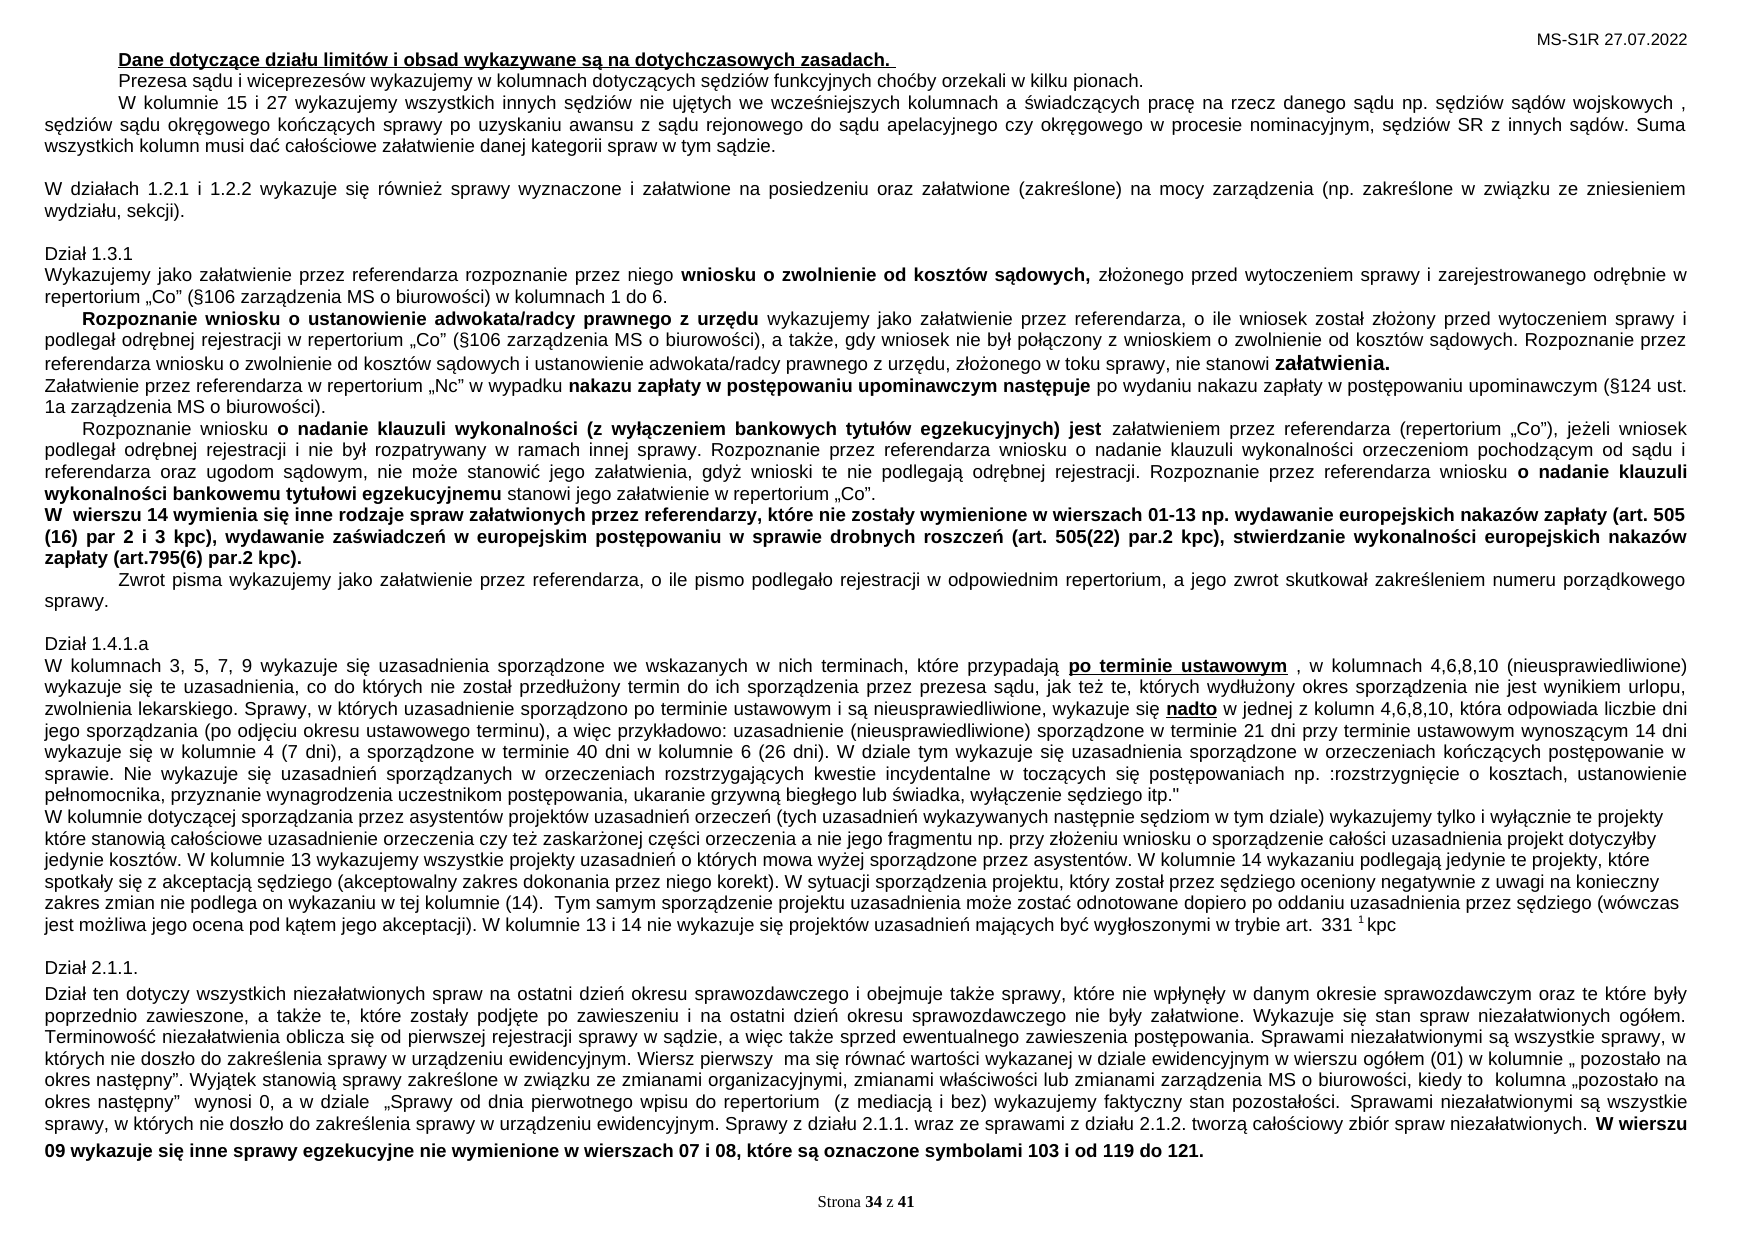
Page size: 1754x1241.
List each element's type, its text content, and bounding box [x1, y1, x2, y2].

text Dane dotyczące działu limitów i obsad wykazywane są na dotychczasowych zasadach. [44, 49, 1687, 70]
text W wierszu 14 wymienia się inne rodzaje spraw załatwionych przez referendarzy, które nie zostały wymienione w wierszach 01-13 np. wydawanie europejskich nakazów zapłaty (art. 505 (16) par 2 i 3 kpc), wydawanie zaświadczeń w europejskim postępowaniu w sprawie drobnych roszczeń (art. 505(22) par.2 kpc), stwierdzanie wykonalności europejskich nakazów zapłaty (art.795(6) par.2 kpc). [44, 504, 1687, 568]
text Załatwienie przez referendarza w repertorium „Nc” w wypadku nakazu zapłaty w postępowaniu upominawczym następuje po wydaniu nakazu zapłaty w postępowaniu upominawczym (§124 ust. 1a zarządzenia MS o biurowości). [44, 374, 1687, 418]
text Rozpoznanie wniosku o nadanie klauzuli wykonalności (z wyłączeniem bankowych tytułów egzekucyjnych) jest załatwieniem przez referendarza (repertorium „Co”), jeżeli wniosek podlegał odrębnej rejestracji i nie był rozpatrywany w ramach innej sprawy. Rozpoznanie przez referendarza wniosku o nadanie klauzuli wykonalności orzeczeniom pochodzącym od sądu i referendarza oraz ugodom sądowym, nie może stanowić jego załatwienia, gdyż wnioski te nie podlegają odrębnej rejestracji. Rozpoznanie przez referendarza wniosku o nadanie klauzuli wykonalności bankowemu tytułowi egzekucyjnemu stanowi jego załatwienie w repertorium „Co”. [44, 418, 1687, 504]
text Dział 1.3.1 [44, 243, 1687, 264]
text Prezesa sądu i wiceprezesów wykazujemy w kolumnach dotyczących sędziów funkcyjnych choćby orzekali w kilku pionach. [44, 70, 1687, 92]
text Dział 2.1.1. [44, 957, 1687, 978]
text W kolumnie 15 i 27 wykazujemy wszystkich innych sędziów nie ujętych we wcześniejszych kolumnach a świadczących pracę na rzecz danego sądu np. sędziów sądów wojskowych , sędziów sądu okręgowego kończących sprawy po uzyskaniu awansu z sądu rejonowego do sądu apelacyjnego czy okręgowego w procesie nominacyjnym, sędziów SR z innych sądów. Suma wszystkich kolumn musi dać całościowe załatwienie danej kategorii spraw w tym sądzie. [44, 92, 1687, 156]
text Zwrot pisma wykazujemy jako załatwienie przez referendarza, o ile pismo podlegało rejestracji w odpowiednim repertorium, a jego zwrot skutkował zakreśleniem numeru porządkowego sprawy. [44, 568, 1687, 612]
text W kolumnie dotyczącej sporządzania przez asystentów projektów uzasadnień orzeczeń (tych uzasadnień wykazywanych następnie sędziom w tym dziale) wykazujemy tylko i wyłącznie te projekty które stanowią całościowe uzasadnienie orzeczenia czy też zaskarżonej części orzeczenia a nie jego fragmentu np. przy złożeniu wniosku o sporządzenie całości uzasadnienia projekt dotyczyłby jedynie kosztów. W kolumnie 13 wykazujemy wszystkie projekty uzasadnień o których mowa wyżej sporządzone przez asystentów. W kolumnie 14 wykazaniu podlegają jedynie te projekty, które spotkały się z akceptacją sędziego (akceptowalny zakres dokonania przez niego korekt). W sytuacji sporządzenia projektu, który został przez sędziego oceniony negatywnie z uwagi na konieczny zakres zmian nie podlega on wykazaniu w tej kolumnie (14). Tym samym sporządzenie projektu uzasadnienia może zostać odnotowane dopiero po oddaniu uzasadnienia przez sędziego (wówczas jest możliwa jego ocena pod kątem jego akceptacji). W kolumnie 13 i 14 nie wykazuje się projektów uzasadnień mających być wygłoszonymi w trybie art. 331 1 kpc [44, 806, 1687, 935]
text W działach 1.2.1 i 1.2.2 wykazuje się również sprawy wyznaczone i załatwione na posiedzeniu oraz załatwione (zakreślone) na mocy zarządzenia (np. zakreślone w związku ze zniesieniem wydziału, sekcji). [44, 178, 1687, 221]
text Dział 1.4.1.a [44, 633, 1687, 655]
text Rozpoznanie wniosku o ustanowienie adwokata/radcy prawnego z urzędu wykazujemy jako załatwienie przez referendarza, o ile wniosek został złożony przed wytoczeniem sprawy i podlegał odrębnej rejestracji w repertorium „Co” (§106 zarządzenia MS o biurowości), a także, gdy wniosek nie był połączony z wnioskiem o zwolnienie od kosztów sądowych. Rozpoznanie przez referendarza wniosku o zwolnienie od kosztów sądowych i ustanowienie adwokata/radcy prawnego z urzędu, złożonego w toku sprawy, nie stanowi załatwienia. [44, 307, 1687, 374]
text Dział ten dotyczy wszystkich niezałatwionych spraw na ostatni dzień okresu sprawozdawczego i obejmuje także sprawy, które nie wpłynęły w danym okresie sprawozdawczym oraz te które były poprzednio zawieszone, a także te, które zostały podjęte po zawieszeniu i na ostatni dzień okresu sprawozdawczego nie były załatwione. Wykazuje się stan spraw niezałatwionych ogółem. Terminowość niezałatwienia oblicza się od pierwszej rejestracji sprawy w sądzie, a więc także sprzed ewentualnego zawieszenia postępowania. Sprawami niezałatwionymi są wszystkie sprawy, w których nie doszło do zakreślenia sprawy w urządzeniu ewidencyjnym. Wiersz pierwszy ma się równać wartości wykazanej w dziale ewidencyjnym w wierszu ogółem (01) w kolumnie „ pozostało na okres następny”. Wyjątek stanowią sprawy zakreślone w związku ze zmianami organizacyjnymi, zmianami właściwości lub zmianami zarządzenia MS o biurowości, kiedy to kolumna „pozostało na okres następny” wynosi 0, a w dziale „Sprawy od dnia pierwotnego wpisu do repertorium (z mediacją i bez) wykazujemy faktyczny stan pozostałości. Sprawami niezałatwionymi są wszystkie sprawy, w których nie doszło do zakreślenia sprawy w urządzeniu ewidencyjnym. Sprawy z działu 2.1.1. wraz ze sprawami z działu 2.1.2. tworzą całościowy zbiór spraw niezałatwionych. W wierszu 09 wykazuje się inne sprawy egzekucyjne nie wymienione w wierszach 07 i 08, które są oznaczone symbolami 103 i od 119 do 121. [44, 983, 1687, 1163]
text W kolumnach 3, 5, 7, 9 wykazuje się uzasadnienia sporządzone we wskazanych w nich terminach, które przypadają po terminie ustawowym , w kolumnach 4,6,8,10 (nieusprawiedliwione) wykazuje się te uzasadnienia, co do których nie został przedłużony termin do ich sporządzenia przez prezesa sądu, jak też te, których wydłużony okres sporządzenia nie jest wynikiem urlopu, zwolnienia lekarskiego. Sprawy, w których uzasadnienie sporządzono po terminie ustawowym i są nieusprawiedliwione, wykazuje się nadto w jednej z kolumn 4,6,8,10, która odpowiada liczbie dni jego sporządzania (po odjęciu okresu ustawowego terminu), a więc przykładowo: uzasadnienie (nieusprawiedliwione) sporządzone w terminie 21 dni przy terminie ustawowym wynoszącym 14 dni wykazuje się w kolumnie 4 (7 dni), a sporządzone w terminie 40 dni w kolumnie 6 (26 dni). W dziale tym wykazuje się uzasadnienia sporządzone w orzeczeniach kończących postępowanie w sprawie. Nie wykazuje się uzasadnień sporządzanych w orzeczeniach rozstrzygających kwestie incydentalne w toczących się postępowaniach np. :rozstrzygnięcie o kosztach, ustanowienie pełnomocnika, przyznanie wynagrodzenia uczestnikom postępowania, ukaranie grzywną biegłego lub świadka, wyłączenie sędziego itp." [44, 655, 1687, 806]
text Wykazujemy jako załatwienie przez referendarza rozpoznanie przez niego wniosku o zwolnienie od kosztów sądowych, złożonego przed wytoczeniem sprawy i zarejestrowanego odrębnie w repertorium „Co” (§106 zarządzenia MS o biurowości) w kolumnach 1 do 6. [44, 264, 1687, 307]
